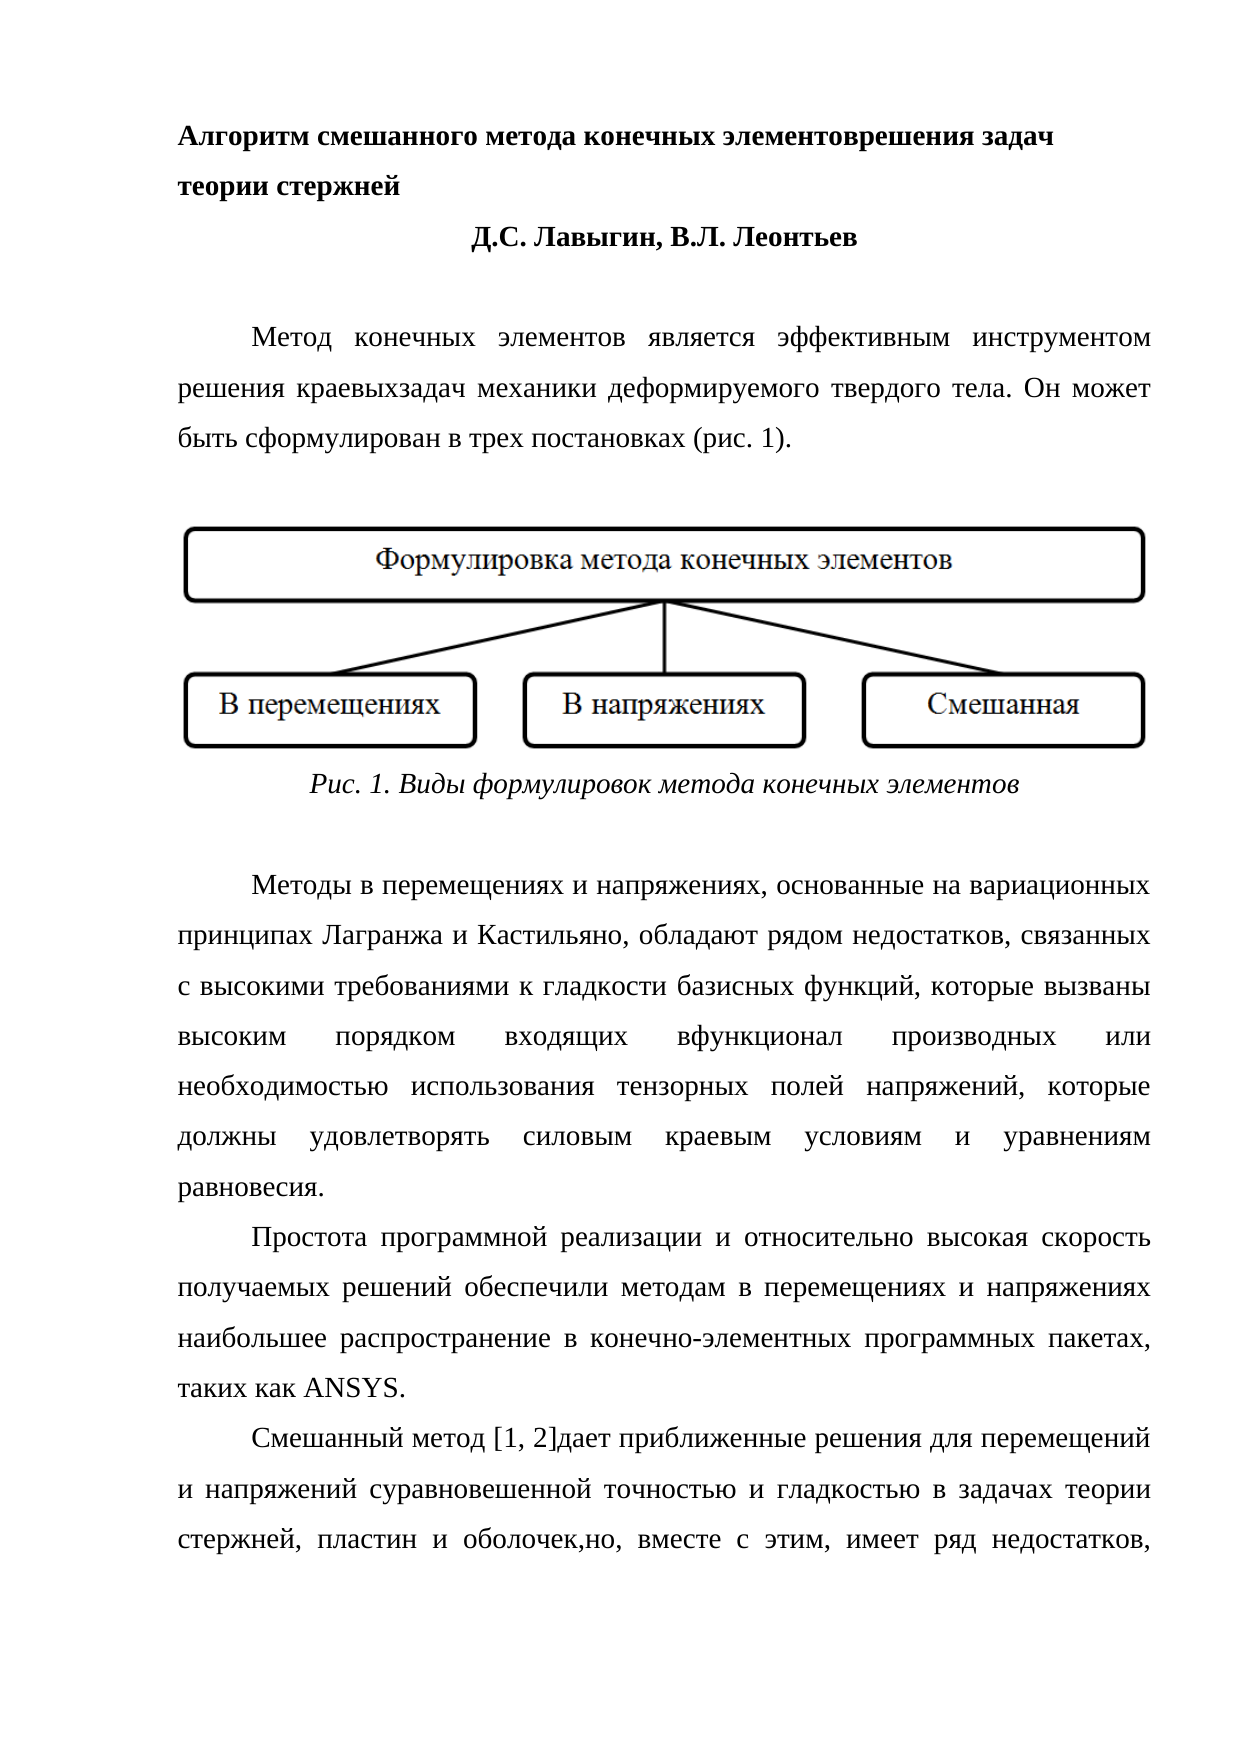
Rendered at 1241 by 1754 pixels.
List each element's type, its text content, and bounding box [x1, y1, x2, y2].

text Рис. 1. Виды формулировок метода конечных элементов [177, 766, 1152, 800]
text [177, 1420, 1152, 1554]
text Д.С. Лавыгин, В.Л. Леонтьев [177, 219, 1152, 252]
text Алгоритм смешанного метода конечных элементоврешения задач теории стержней [177, 118, 1152, 202]
text Методы в перемещениях и напряжениях, основанные на вариационных принципах Лагранжа и Кастильяно, обладают рядом недостатков, связанных с высокими требованиями к гладкости базисных функций, которые вызваны высоким порядком входящих вфункционал производных или необходимостью использования тензорных полей напряжений, которые должны удовлетворять силовым краевым условиям и уравнениям равновесия. [177, 867, 1152, 1202]
text Метод конечных элементов является эффективным инструментом решения краевыхзадач механики деформируемого твердого тела. Он может быть сформулирован в трех постановках (рис. 1). [177, 319, 1152, 453]
text Простота программной реализации и относительно высокая скорость получаемых решений обеспечили методам в перемещениях и напряжениях наибольшее распространение в конечно-элементных программных пакетах, таких как ANSYS. [177, 1219, 1152, 1404]
picture [177, 520, 1152, 754]
